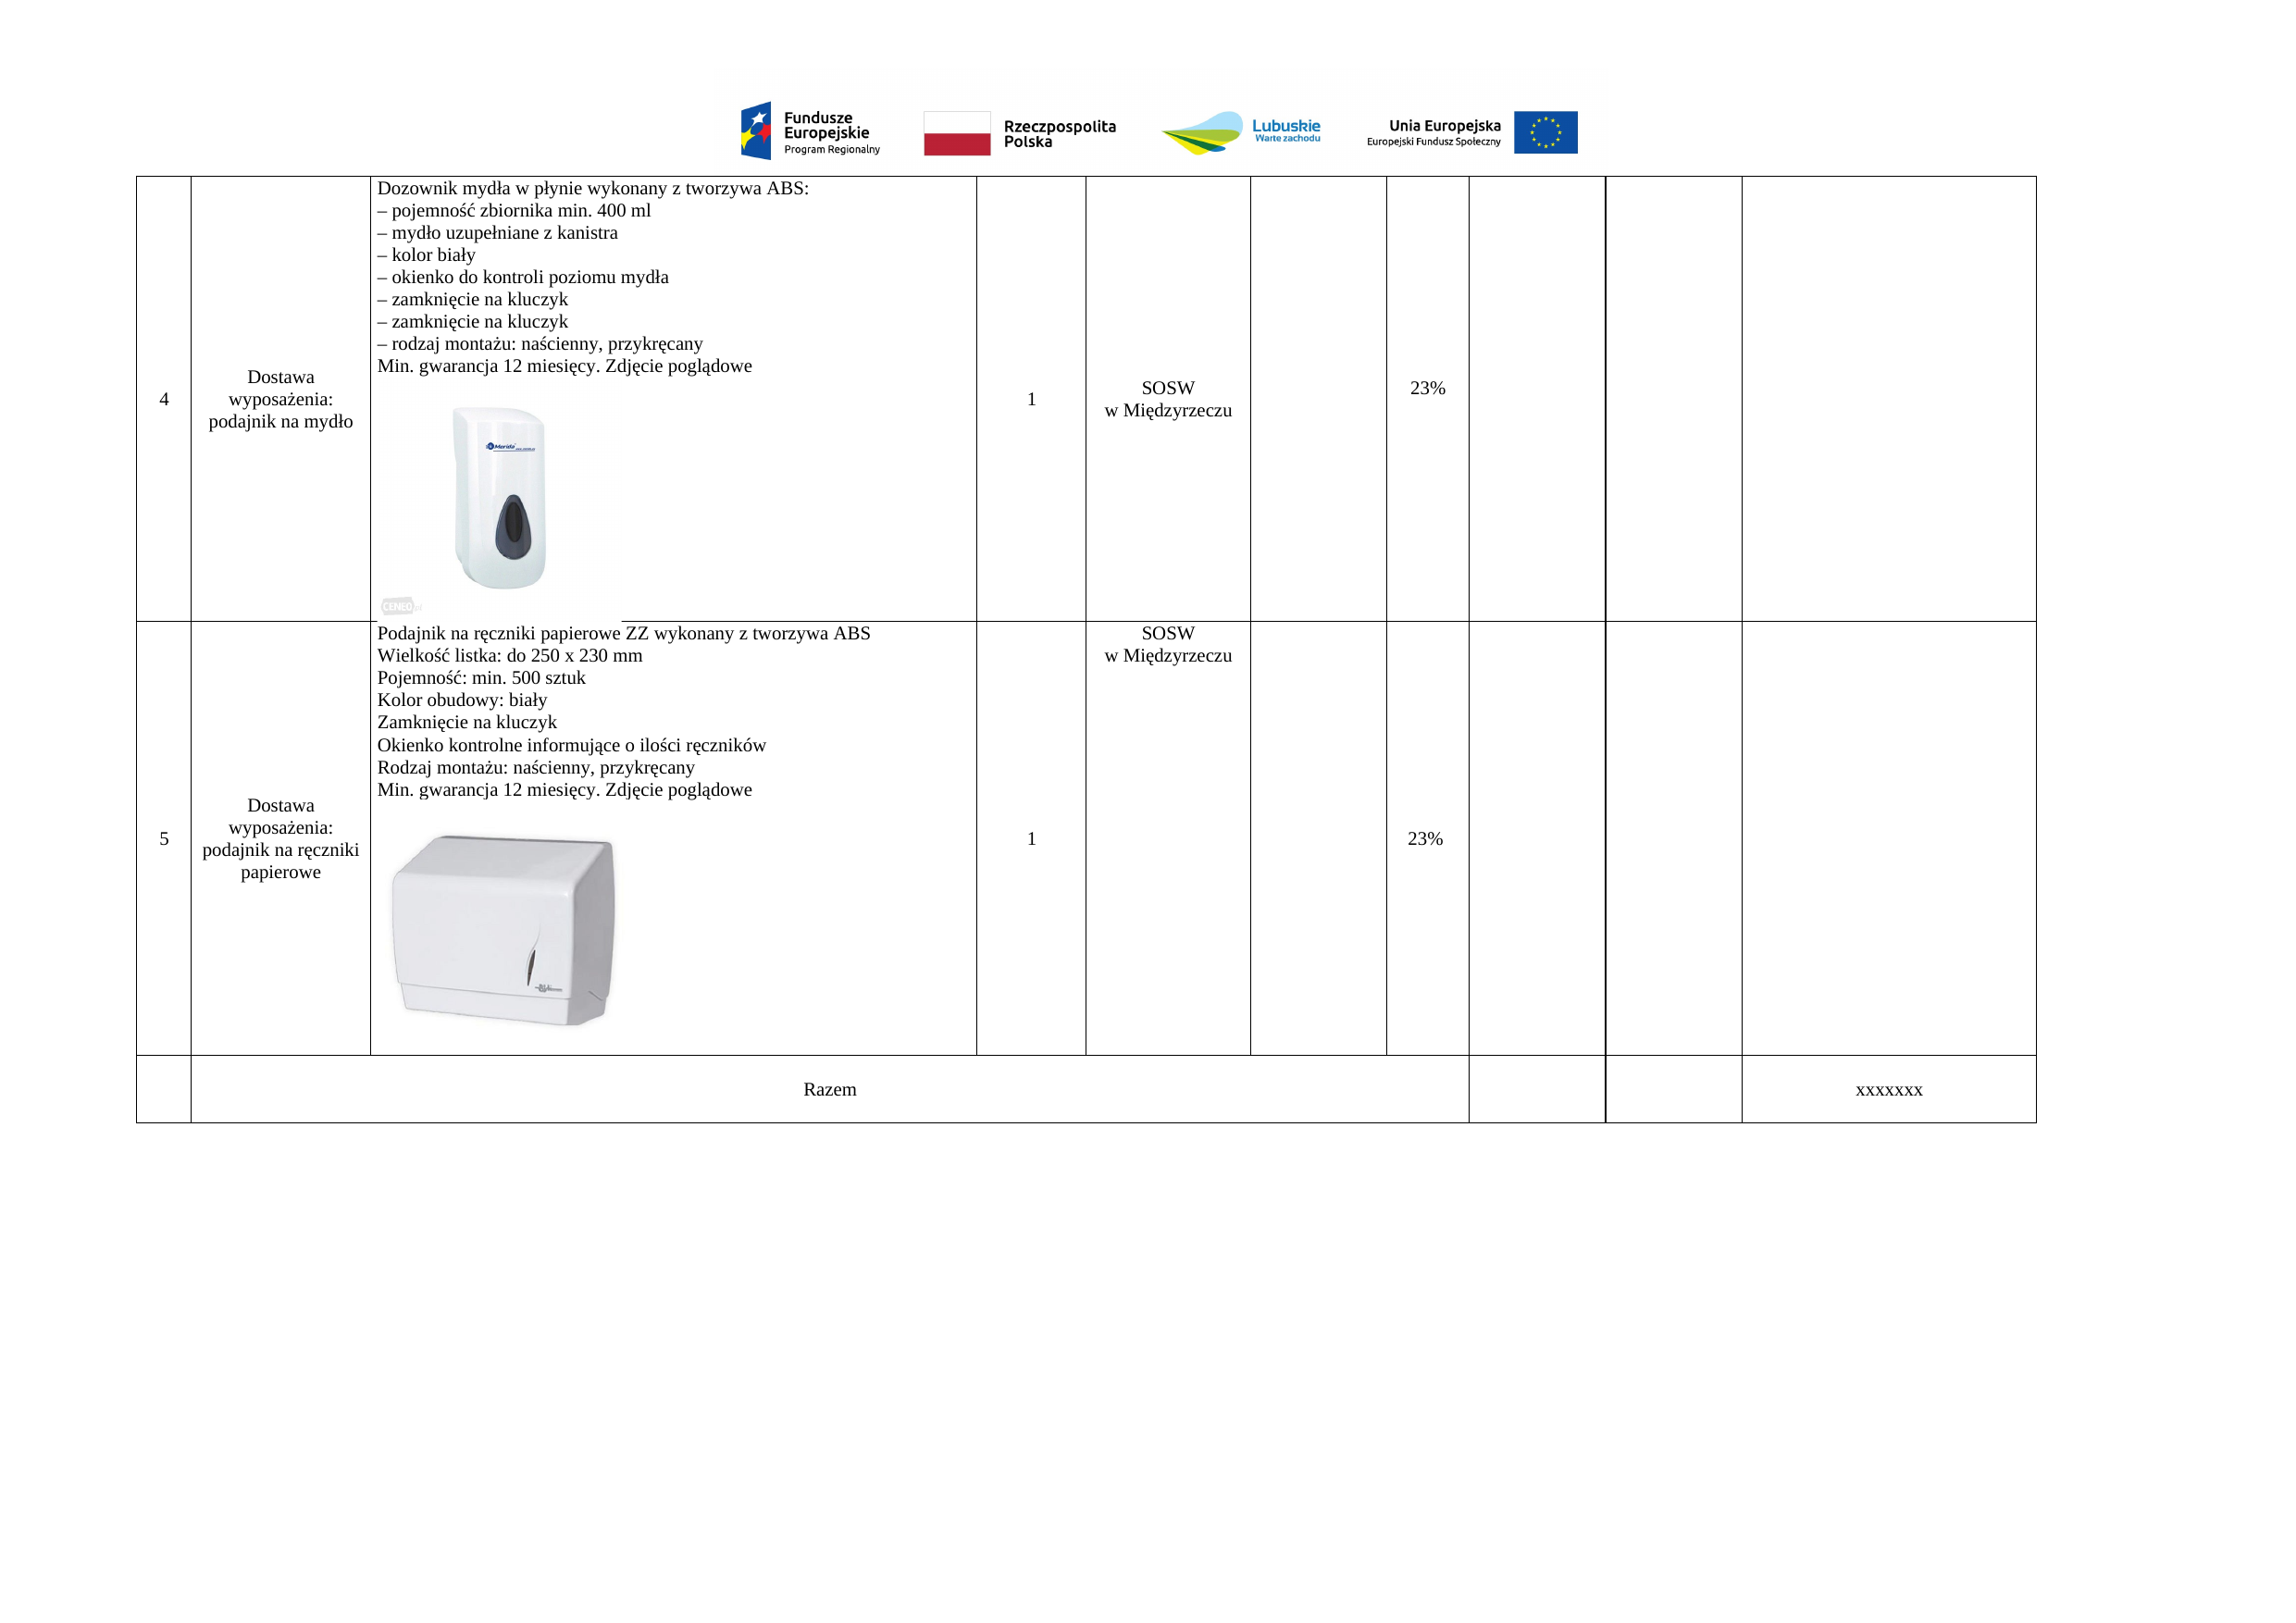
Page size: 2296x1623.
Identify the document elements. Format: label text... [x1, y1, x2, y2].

table_cell [1470, 177, 1605, 621]
table_cell Dostawa wyposażenia: podajnik na mydło [192, 177, 370, 621]
table_cell 4 [137, 177, 191, 621]
table_cell [137, 1056, 191, 1122]
table_cell [1743, 177, 2036, 621]
table_cell Podajnik na ręczniki papierowe ZZ wykonany z tworzywa ABS Wielkość listka: do 250 x 230 mm Pojemność: min. 500 sztuk Kolor obudowy: biały Zamknięcie na kluczyk Okienko kontrolne informujące o ilości ręczników Rodzaj montażu: naścienny, przykręcany Min. gwarancja 12 miesięcy. Zdjęcie poglądowe [371, 622, 976, 1055]
table_cell 23% [1387, 177, 1469, 621]
picture [377, 377, 622, 622]
table_cell Dostawa wyposażenia: podajnik na ręczniki papierowe [192, 622, 370, 1055]
table_cell [1251, 622, 1386, 1055]
table_cell 23% [1387, 622, 1469, 1055]
table_cell Dozownik mydła w płynie wykonany z tworzywa ABS: – pojemność zbiornika min. 400 ml – mydło uzupełniane z kanistra – kolor biały – okienko do kontroli poziomu mydła – zamknięcie na kluczyk – zamknięcie na kluczyk – rodzaj montażu: naścienny, przykręcany Min. gwarancja 12 miesięcy. Zdjęcie poglądowe [371, 177, 976, 621]
table_cell [1470, 622, 1605, 1055]
picture [377, 799, 629, 1052]
table_cell Razem [192, 1056, 1469, 1122]
table_cell xxxxxxx [1743, 1056, 2036, 1122]
picture [713, 68, 1610, 176]
table_cell [1470, 1056, 1605, 1122]
table_cell [1607, 622, 1742, 1055]
table_cell 1 [977, 177, 1086, 621]
table_cell [1251, 177, 1386, 621]
table_cell SOSW w Międzyrzeczu [1086, 622, 1250, 1055]
table_cell [1607, 1056, 1742, 1122]
table_cell [1607, 177, 1742, 621]
table_cell 5 [137, 622, 191, 1055]
table_cell [1743, 622, 2036, 1055]
table_cell SOSW w Międzyrzeczu [1086, 177, 1250, 621]
table_cell 1 [977, 622, 1086, 1055]
